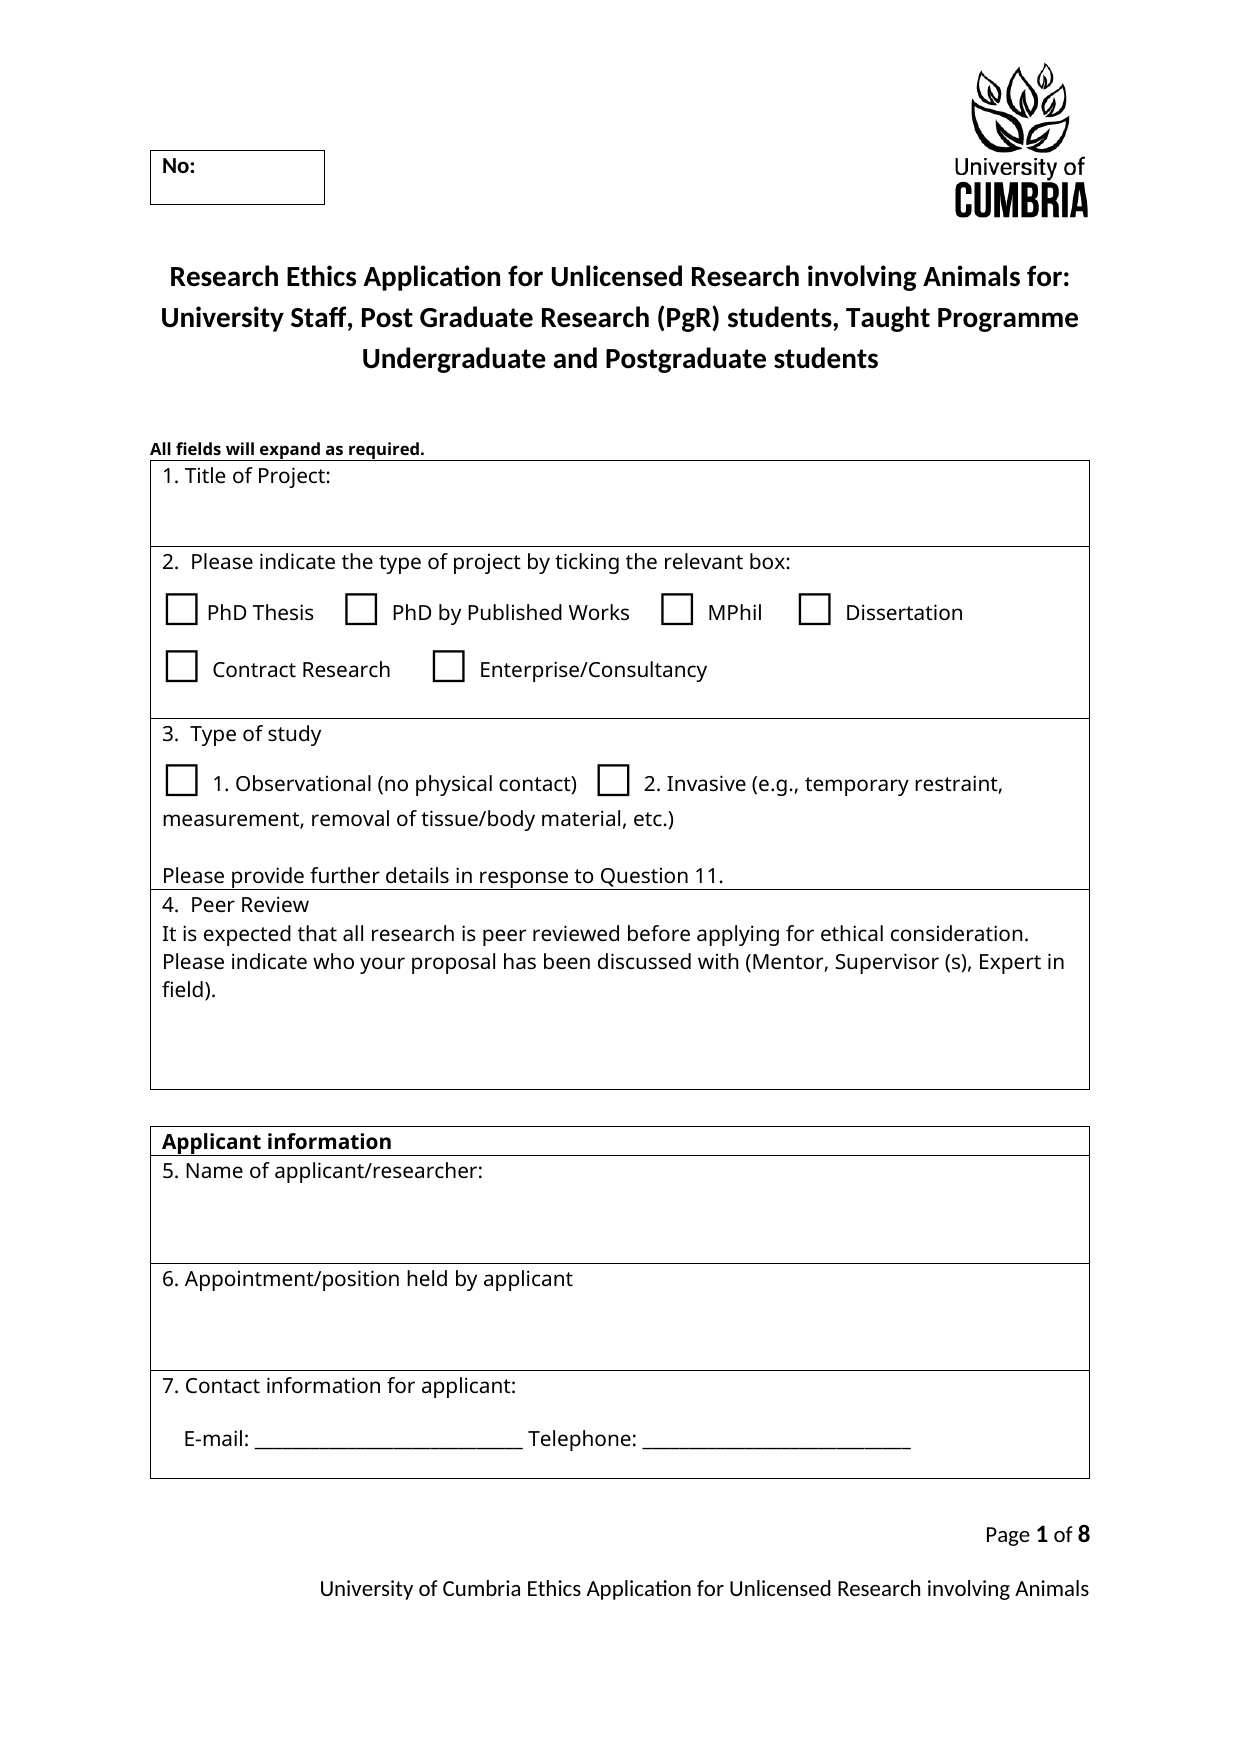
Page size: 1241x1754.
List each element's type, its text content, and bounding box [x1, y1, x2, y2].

table_cell 5. Name of applicant/researcher: [151, 1156, 1089, 1263]
text Research Ethics Application for Unlicensed Research involving Animals for: University Staff, Post Graduate Research (PgR) students, Taught Programme Undergraduate and Postgraduate students [150, 258, 1090, 375]
table_header No: [151, 151, 324, 204]
picture [953, 61, 1088, 215]
table_cell 3. Type of study □ 1. Observational (no physical contact) □ 2. Invasive (e.g., temporary restraint, measurement, removal of tissue/body material, etc.) Please provide further details in response to Question 11. [151, 719, 1089, 889]
table_cell 4. Peer Review It is expected that all research is peer reviewed before applying for ethical consideration. Please indicate who your proposal has been discussed with (Mentor, Supervisor (s), Expert in field). [151, 890, 1089, 1089]
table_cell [151, 1371, 1089, 1478]
text All fields will expand as required. [150, 437, 1090, 460]
table_cell 2. Please indicate the type of project by ticking the relevant box: □ PhD Thesis □ PhD by Published Works □ MPhil □ Dissertation □ Contract Research □ Enterprise/Consultancy [151, 547, 1089, 718]
table_header 1. Title of Project: [151, 461, 1089, 546]
table_header Applicant information [151, 1127, 1089, 1155]
table_cell 6. Appointment/position held by applicant [151, 1264, 1089, 1370]
